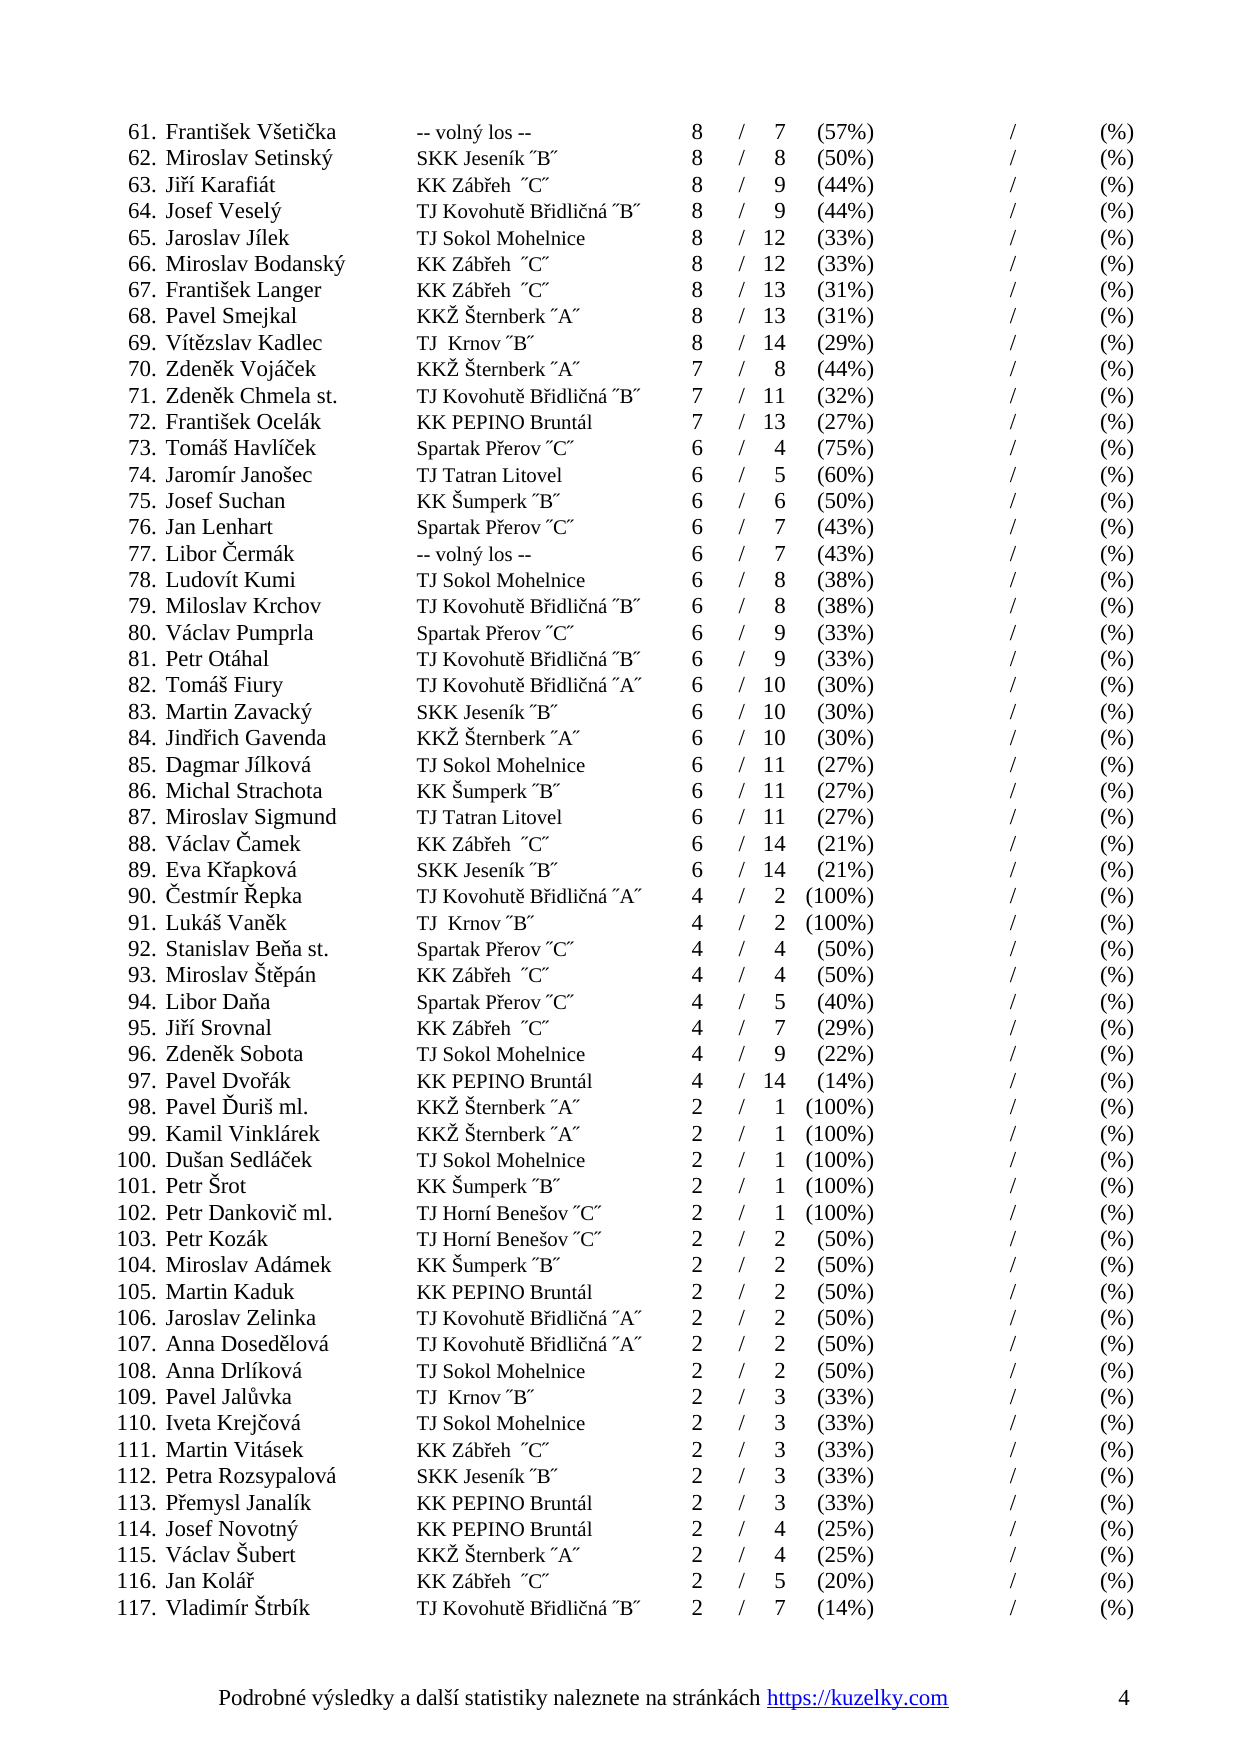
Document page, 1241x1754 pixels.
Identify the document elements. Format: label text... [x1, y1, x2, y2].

text 65. Jaroslav Jílek TJ Sokol Mohelnice 8 / 12 (33%) / (%) [106, 223, 1134, 250]
text 116. Jan Kolář KK Zábřeh ˝C˝ 2 / 5 (20%) / (%) [106, 1568, 1134, 1594]
text 112. Petra Rozsypalová SKK Jeseník ˝B˝ 2 / 3 (33%) / (%) [106, 1462, 1134, 1488]
text 99. Kamil Vinklárek KKŽ Šternberk ˝A˝ 2 / 1 (100%) / (%) [106, 1119, 1134, 1146]
text 91. Lukáš Vaněk TJ Krnov ˝B˝ 4 / 2 (100%) / (%) [106, 909, 1134, 935]
text 83. Martin Zavacký SKK Jeseník ˝B˝ 6 / 10 (30%) / (%) [106, 698, 1134, 724]
text 89. Eva Křapková SKK Jeseník ˝B˝ 6 / 14 (21%) / (%) [106, 856, 1134, 882]
text 109. Pavel Jalůvka TJ Krnov ˝B˝ 2 / 3 (33%) / (%) [106, 1383, 1134, 1409]
text 78. Ludovít Kumi TJ Sokol Mohelnice 6 / 8 (38%) / (%) [106, 566, 1134, 592]
text 106. Jaroslav Zelinka TJ Kovohutě Břidličná ˝A˝ 2 / 2 (50%) / (%) [106, 1304, 1134, 1330]
text 94. Libor Daňa Spartak Přerov ˝C˝ 4 / 5 (40%) / (%) [106, 988, 1134, 1014]
text 75. Josef Suchan KK Šumperk ˝B˝ 6 / 6 (50%) / (%) [106, 487, 1134, 513]
text 111. Martin Vitásek KK Zábřeh ˝C˝ 2 / 3 (33%) / (%) [106, 1436, 1134, 1462]
text 61. František Všetička -- volný los -- 8 / 7 (57%) / (%) [106, 118, 1134, 144]
text 105. Martin Kaduk KK PEPINO Bruntál 2 / 2 (50%) / (%) [106, 1278, 1134, 1304]
text 85. Dagmar Jílková TJ Sokol Mohelnice 6 / 11 (27%) / (%) [106, 751, 1134, 777]
text 68. Pavel Smejkal KKŽ Šternberk ˝A˝ 8 / 13 (31%) / (%) [106, 303, 1134, 329]
text 71. Zdeněk Chmela st. TJ Kovohutě Břidličná ˝B˝ 7 / 11 (32%) / (%) [106, 382, 1134, 408]
text 70. Zdeněk Vojáček KKŽ Šternberk ˝A˝ 7 / 8 (44%) / (%) [106, 355, 1134, 382]
text 79. Miloslav Krchov TJ Kovohutě Břidličná ˝B˝ 6 / 8 (38%) / (%) [106, 592, 1134, 619]
text 96. Zdeněk Sobota TJ Sokol Mohelnice 4 / 9 (22%) / (%) [106, 1041, 1134, 1067]
text 102. Petr Dankovič ml. TJ Horní Benešov ˝C˝ 2 / 1 (100%) / (%) [106, 1199, 1134, 1225]
text 97. Pavel Dvořák KK PEPINO Bruntál 4 / 14 (14%) / (%) [106, 1067, 1134, 1093]
text 87. Miroslav Sigmund TJ Tatran Litovel 6 / 11 (27%) / (%) [106, 803, 1134, 830]
text 98. Pavel Ďuriš ml. KKŽ Šternberk ˝A˝ 2 / 1 (100%) / (%) [106, 1093, 1134, 1119]
text 95. Jiří Srovnal KK Zábřeh ˝C˝ 4 / 7 (29%) / (%) [106, 1014, 1134, 1041]
text 63. Jiří Karafiát KK Zábřeh ˝C˝ 8 / 9 (44%) / (%) [106, 171, 1134, 197]
text 117. Vladimír Štrbík TJ Kovohutě Břidličná ˝B˝ 2 / 7 (14%) / (%) [106, 1594, 1134, 1620]
text 81. Petr Otáhal TJ Kovohutě Břidličná ˝B˝ 6 / 9 (33%) / (%) [106, 645, 1134, 672]
text 107. Anna Dosedělová TJ Kovohutě Břidličná ˝A˝ 2 / 2 (50%) / (%) [106, 1330, 1134, 1357]
text 88. Václav Čamek KK Zábřeh ˝C˝ 6 / 14 (21%) / (%) [106, 830, 1134, 856]
text 93. Miroslav Štěpán KK Zábřeh ˝C˝ 4 / 4 (50%) / (%) [106, 961, 1134, 988]
text 104. Miroslav Adámek KK Šumperk ˝B˝ 2 / 2 (50%) / (%) [106, 1251, 1134, 1278]
text 72. František Ocelák KK PEPINO Bruntál 7 / 13 (27%) / (%) [106, 408, 1134, 434]
text 113. Přemysl Janalík KK PEPINO Bruntál 2 / 3 (33%) / (%) [106, 1488, 1134, 1515]
text 77. Libor Čermák -- volný los -- 6 / 7 (43%) / (%) [106, 540, 1134, 566]
text 76. Jan Lenhart Spartak Přerov ˝C˝ 6 / 7 (43%) / (%) [106, 513, 1134, 540]
text 100. Dušan Sedláček TJ Sokol Mohelnice 2 / 1 (100%) / (%) [106, 1146, 1134, 1172]
text 73. Tomáš Havlíček Spartak Přerov ˝C˝ 6 / 4 (75%) / (%) [106, 434, 1134, 461]
text 101. Petr Šrot KK Šumperk ˝B˝ 2 / 1 (100%) / (%) [106, 1172, 1134, 1199]
text 84. Jindřich Gavenda KKŽ Šternberk ˝A˝ 6 / 10 (30%) / (%) [106, 724, 1134, 751]
text 69. Vítězslav Kadlec TJ Krnov ˝B˝ 8 / 14 (29%) / (%) [106, 329, 1134, 355]
text 62. Miroslav Setinský SKK Jeseník ˝B˝ 8 / 8 (50%) / (%) [106, 144, 1134, 171]
text 74. Jaromír Janošec TJ Tatran Litovel 6 / 5 (60%) / (%) [106, 461, 1134, 487]
text 108. Anna Drlíková TJ Sokol Mohelnice 2 / 2 (50%) / (%) [106, 1357, 1134, 1383]
text 64. Josef Veselý TJ Kovohutě Břidličná ˝B˝ 8 / 9 (44%) / (%) [106, 197, 1134, 223]
text 66. Miroslav Bodanský KK Zábřeh ˝C˝ 8 / 12 (33%) / (%) [106, 250, 1134, 276]
text 114. Josef Novotný KK PEPINO Bruntál 2 / 4 (25%) / (%) [106, 1515, 1134, 1541]
text 80. Václav Pumprla Spartak Přerov ˝C˝ 6 / 9 (33%) / (%) [106, 619, 1134, 645]
text 110. Iveta Krejčová TJ Sokol Mohelnice 2 / 3 (33%) / (%) [106, 1409, 1134, 1436]
text 86. Michal Strachota KK Šumperk ˝B˝ 6 / 11 (27%) / (%) [106, 777, 1134, 803]
text 90. Čestmír Řepka TJ Kovohutě Břidličná ˝A˝ 4 / 2 (100%) / (%) [106, 882, 1134, 909]
text 92. Stanislav Beňa st. Spartak Přerov ˝C˝ 4 / 4 (50%) / (%) [106, 935, 1134, 961]
text 67. František Langer KK Zábřeh ˝C˝ 8 / 13 (31%) / (%) [106, 276, 1134, 303]
text 115. Václav Šubert KKŽ Šternberk ˝A˝ 2 / 4 (25%) / (%) [106, 1541, 1134, 1568]
text 103. Petr Kozák TJ Horní Benešov ˝C˝ 2 / 2 (50%) / (%) [106, 1225, 1134, 1251]
text 82. Tomáš Fiury TJ Kovohutě Břidličná ˝A˝ 6 / 10 (30%) / (%) [106, 672, 1134, 698]
